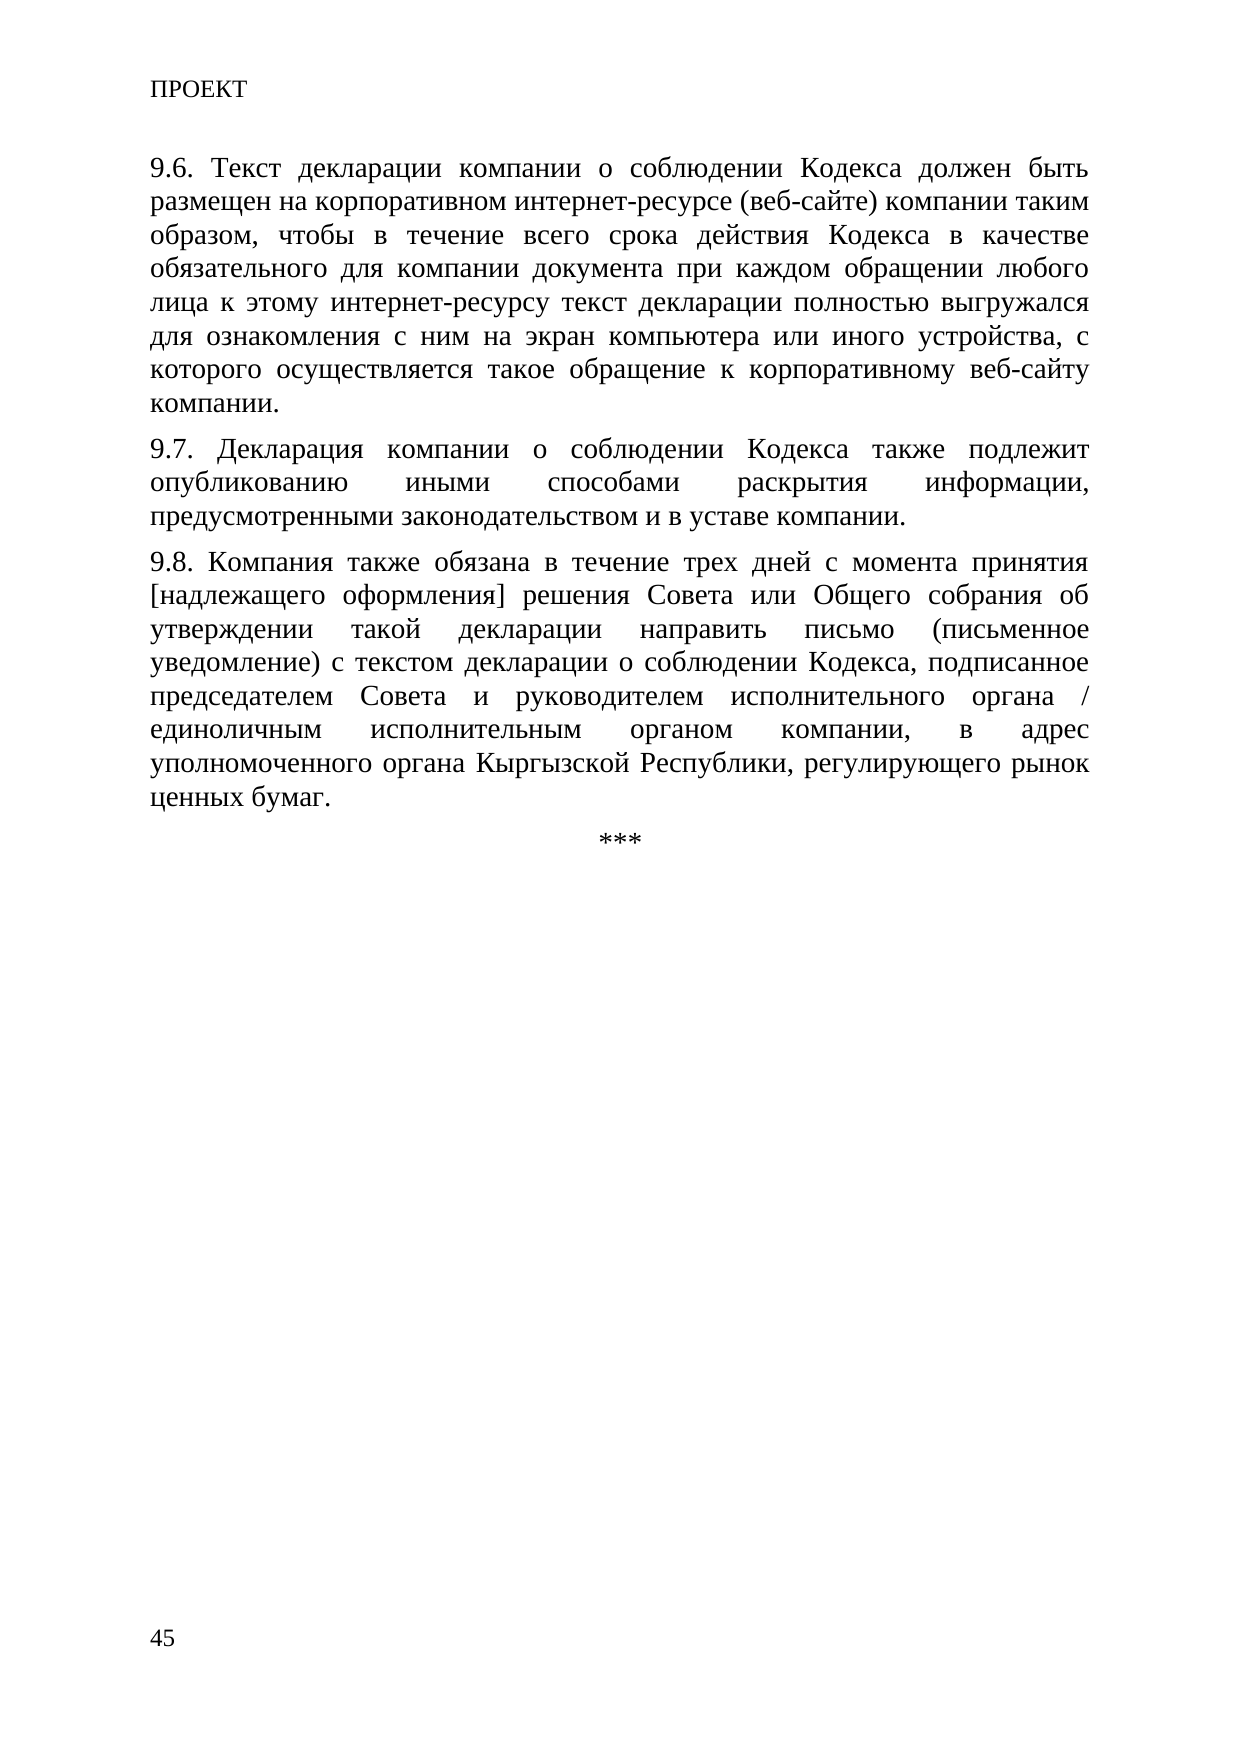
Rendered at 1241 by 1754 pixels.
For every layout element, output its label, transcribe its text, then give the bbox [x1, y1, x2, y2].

text 9.6. Текст декларации компании о соблюдении Кодекса должен быть размещен на корпоративном интернет-ресурсе (веб-сайте) компании таким образом, чтобы в течение всего срока действия Кодекса в качестве обязательного для компании документа при каждом обращении любого лица к этому интернет-ресурсу текст декларации полностью выгружался для ознакомления с ним на экран компьютера или иного устройства, с которого осуществляется такое обращение к корпоративному веб-сайту компании. [150, 150, 1090, 418]
text 9.7. Декларация компании о соблюдении Кодекса также подлежит опубликованию иными способами раскрытия информации, предусмотренными законодательством и в уставе компании. [150, 431, 1090, 531]
text *** [150, 825, 1090, 858]
text 9.8. Компания также обязана в течение трех дней с момента принятия [надлежащего оформления] решения Совета или Общего собрания об утверждении такой декларации направить письмо (письменное уведомление) с текстом декларации о соблюдении Кодекса, подписанное председателем Совета и руководителем исполнительного органа / единоличным исполнительным органом компании, в адрес уполномоченного органа Кыргызской Республики, регулирующего рынок ценных бумаг. [150, 544, 1090, 812]
